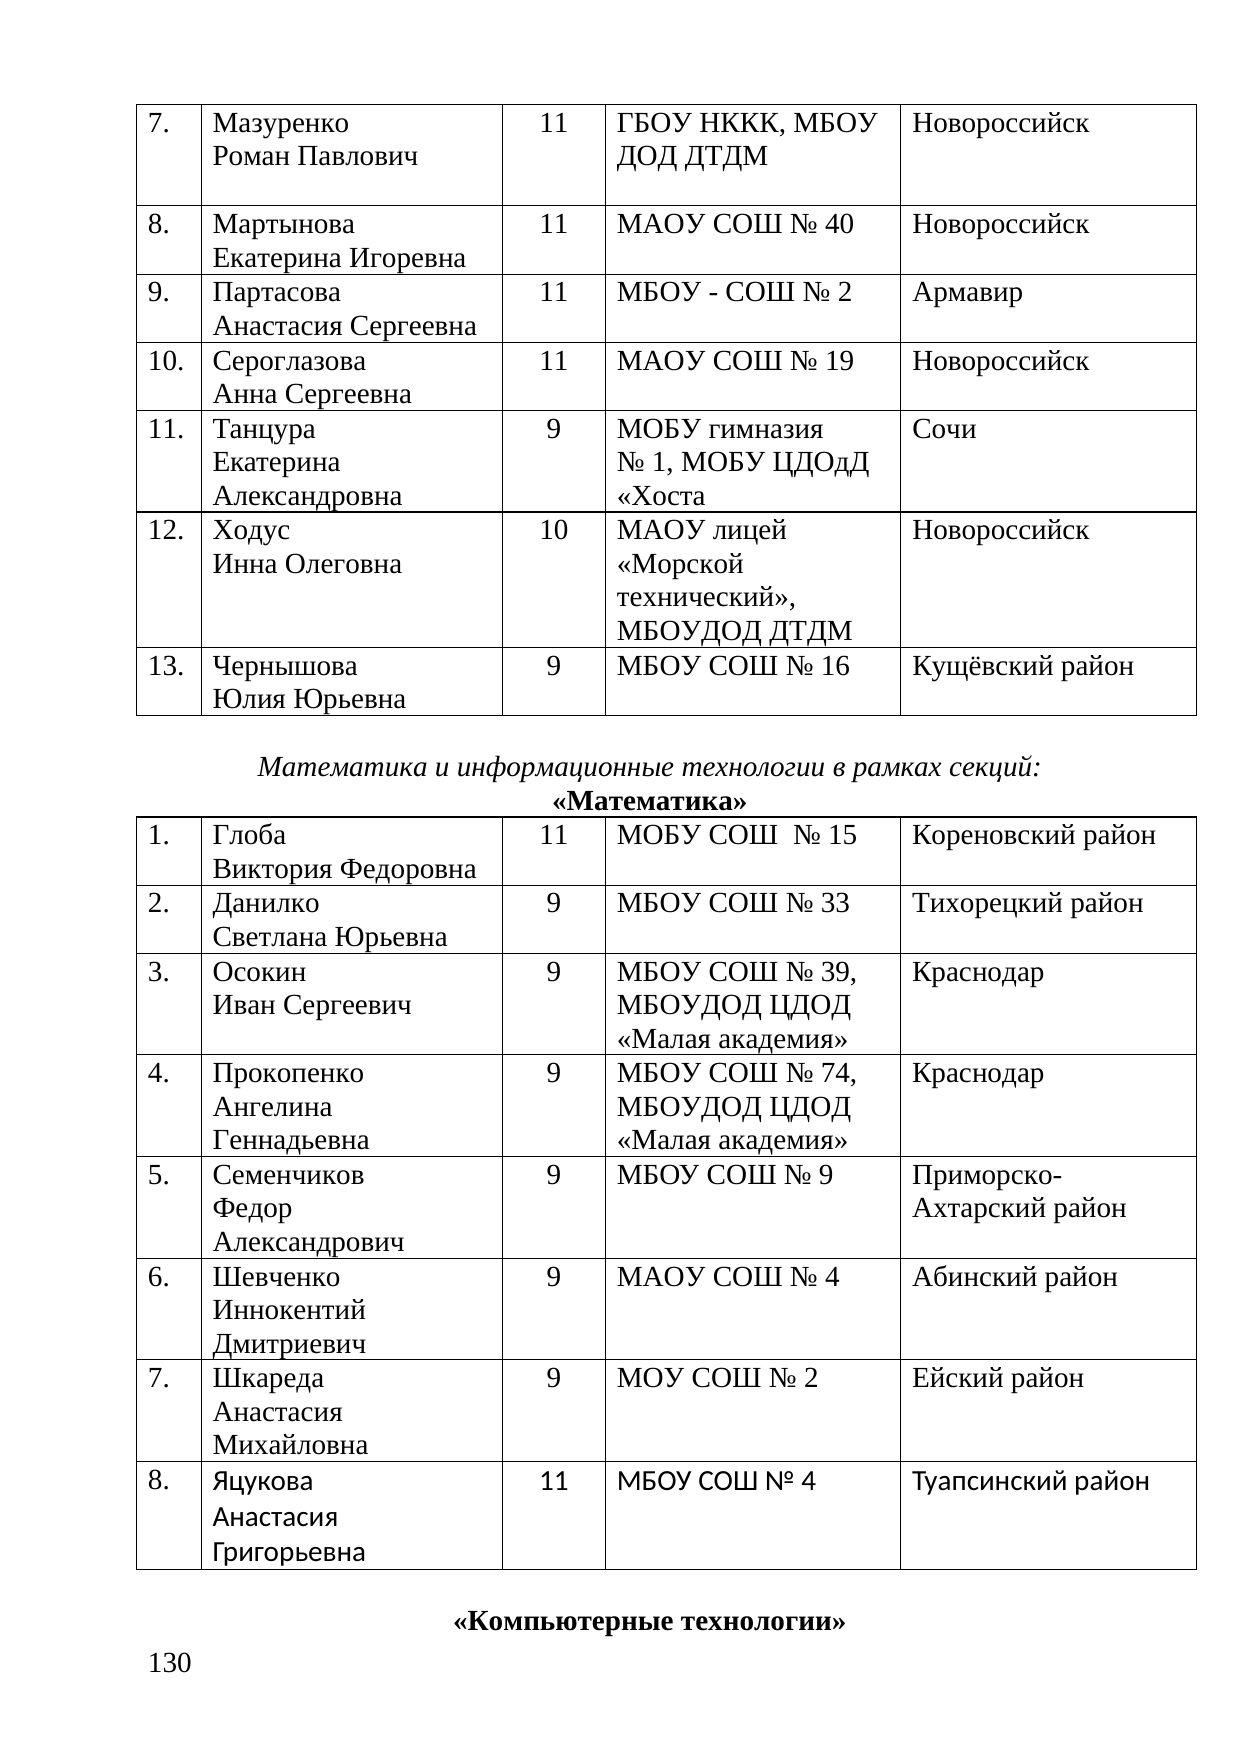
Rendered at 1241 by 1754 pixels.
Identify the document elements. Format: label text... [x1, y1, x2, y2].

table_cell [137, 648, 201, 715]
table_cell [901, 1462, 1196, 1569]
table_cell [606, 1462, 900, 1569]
text Математика и информационные технологии в рамках секций: [148, 749, 1152, 783]
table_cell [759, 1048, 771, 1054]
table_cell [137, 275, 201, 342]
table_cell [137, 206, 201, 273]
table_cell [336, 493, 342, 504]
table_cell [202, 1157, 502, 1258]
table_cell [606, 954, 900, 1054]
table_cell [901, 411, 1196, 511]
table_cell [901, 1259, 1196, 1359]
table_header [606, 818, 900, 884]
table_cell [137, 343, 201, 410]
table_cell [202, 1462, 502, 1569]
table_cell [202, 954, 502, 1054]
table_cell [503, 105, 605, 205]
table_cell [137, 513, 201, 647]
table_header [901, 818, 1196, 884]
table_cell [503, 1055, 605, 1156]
text «Математика» [148, 783, 1152, 816]
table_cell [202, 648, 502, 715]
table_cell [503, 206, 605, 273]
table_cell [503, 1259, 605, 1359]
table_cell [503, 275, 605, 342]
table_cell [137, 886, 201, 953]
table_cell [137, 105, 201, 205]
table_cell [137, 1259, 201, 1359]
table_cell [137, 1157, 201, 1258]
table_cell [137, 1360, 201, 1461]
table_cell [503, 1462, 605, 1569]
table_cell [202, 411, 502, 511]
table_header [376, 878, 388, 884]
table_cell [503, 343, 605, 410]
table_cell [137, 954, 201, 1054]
text «Компьютерные технологии» [148, 1603, 1152, 1637]
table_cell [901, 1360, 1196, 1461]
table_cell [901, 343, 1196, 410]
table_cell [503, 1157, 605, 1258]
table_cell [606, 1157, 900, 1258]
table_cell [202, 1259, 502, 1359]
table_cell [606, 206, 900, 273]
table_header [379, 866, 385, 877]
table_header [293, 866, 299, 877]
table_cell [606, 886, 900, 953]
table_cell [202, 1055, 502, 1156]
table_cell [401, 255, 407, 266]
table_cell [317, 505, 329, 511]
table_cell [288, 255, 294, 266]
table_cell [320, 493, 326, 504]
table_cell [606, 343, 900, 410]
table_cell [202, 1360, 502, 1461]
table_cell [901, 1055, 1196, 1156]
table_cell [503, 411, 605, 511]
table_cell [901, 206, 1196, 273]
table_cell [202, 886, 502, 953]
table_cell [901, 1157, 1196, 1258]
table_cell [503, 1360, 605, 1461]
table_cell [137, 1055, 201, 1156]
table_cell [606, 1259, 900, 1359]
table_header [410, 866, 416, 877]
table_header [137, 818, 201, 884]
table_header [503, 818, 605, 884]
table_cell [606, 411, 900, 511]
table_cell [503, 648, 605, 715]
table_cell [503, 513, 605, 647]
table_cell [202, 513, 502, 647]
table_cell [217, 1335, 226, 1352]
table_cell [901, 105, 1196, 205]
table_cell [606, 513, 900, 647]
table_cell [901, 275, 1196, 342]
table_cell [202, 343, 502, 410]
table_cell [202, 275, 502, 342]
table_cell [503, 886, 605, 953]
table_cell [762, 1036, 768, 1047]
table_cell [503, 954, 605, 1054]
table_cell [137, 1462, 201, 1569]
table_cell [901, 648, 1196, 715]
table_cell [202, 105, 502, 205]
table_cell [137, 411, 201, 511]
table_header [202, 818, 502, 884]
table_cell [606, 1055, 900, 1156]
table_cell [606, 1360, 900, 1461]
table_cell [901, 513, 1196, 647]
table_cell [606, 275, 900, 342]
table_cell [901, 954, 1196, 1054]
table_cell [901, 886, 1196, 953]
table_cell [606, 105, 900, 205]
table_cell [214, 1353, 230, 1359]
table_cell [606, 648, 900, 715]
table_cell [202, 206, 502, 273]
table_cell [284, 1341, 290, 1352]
